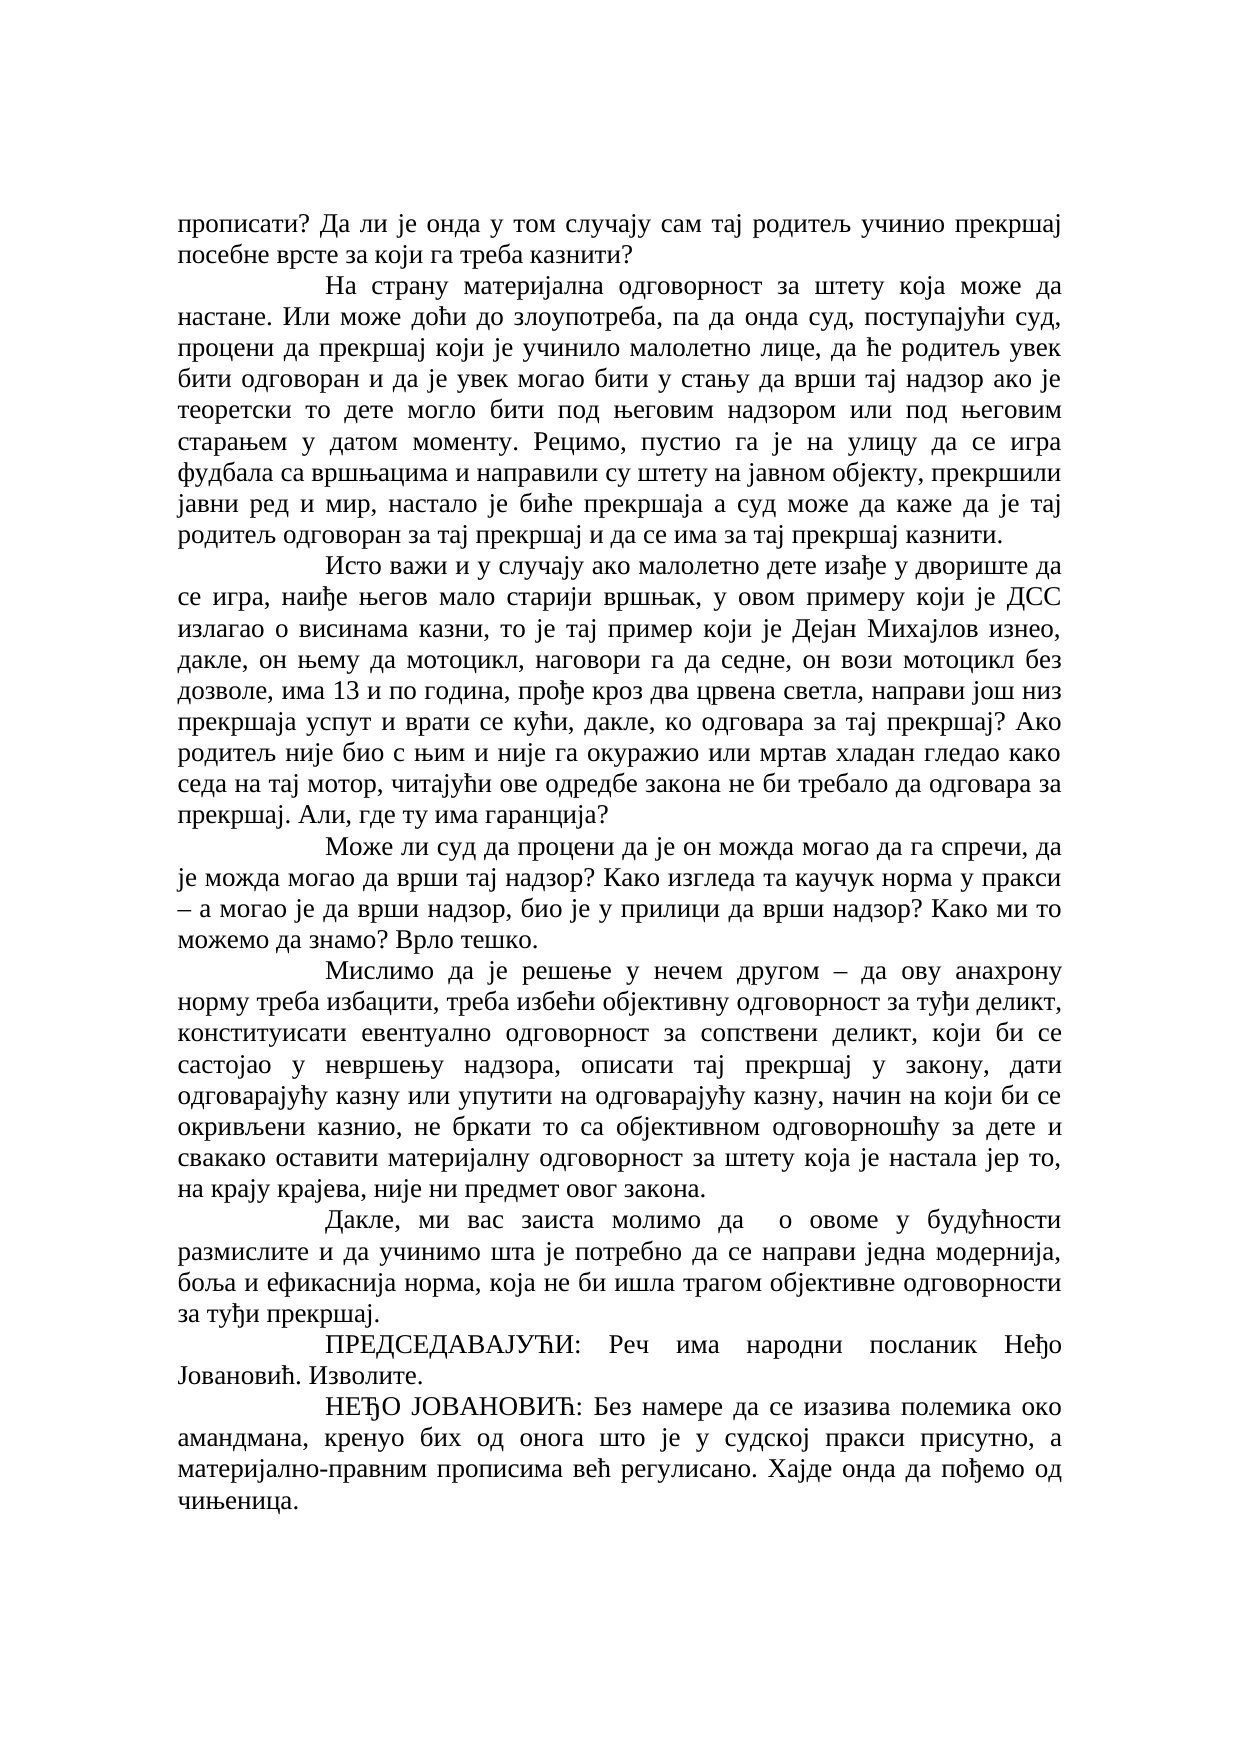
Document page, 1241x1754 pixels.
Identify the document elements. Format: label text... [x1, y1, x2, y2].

text Мислимо да је решење у нечем другом – да ову анахрону норму треба избацити, треба избећи објективну одговорност за туђи деликт, конституисати евентуално одговорност за сопствени деликт, који би се састојао у невршењу надзора, описати тај прекршај у закону, дати одговарајућу казну или упутити на одговарајућу казну, начин на који би се окривљени казнио, не бркати то са објективном одговорношћу за дете и свакако оставити материјалну одговорност за штету која је настала јер то, на крају крајева, није ни предмет овог закона. [177, 954, 1063, 1203]
text НЕЂО ЈОВАНОВИЋ: Без намере да се изазива полемика око амандмана, кренуо бих од онога што је у судској пракси присутно, а материјално-правним прописима већ регулисано. Хајде онда да пођемо од чињеница. [177, 1390, 1063, 1515]
text Дакле, ми вас заиста молимо да о овоме у будућности размислите и да учинимо шта је потребно да се направи једна модернија, боља и ефикаснија норма, која не би ишла трагом објективне одговорности за туђи прекршај. [177, 1203, 1063, 1328]
text На страну материјална одговорност за штету која може да настане. Или може доћи до злоупотреба, па да онда суд, поступајући суд, процени да прекршај који је учинило малолетно лице, да ће родитељ увек бити одговоран и да је увек могао бити у стању да врши тај надзор ако је теоретски то дете могло бити под његовим надзором или под његовим старањем у датом моменту. Рецимо, пустио га је на улицу да се игра фудбала са вршњацима и направили су штету на јавном објекту, прекршили јавни ред и мир, настало је биће прекршаја а суд може да каже да је тај родитељ одговоран за тај прекршај и да се има за тај прекршај казнити. [177, 269, 1063, 549]
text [177, 207, 1063, 269]
text ПРЕДСЕДАВАЈУЋИ: Реч има народни посланик Неђо Јовановић. Изволите. [177, 1328, 1063, 1390]
text Може ли суд да процени да је он можда могао да га спречи, да је можда могао да врши тај надзор? Како изгледа та каучук норма у пракси – а могао је да врши надзор, био је у прилици да врши надзор? Како ми то можемо да знамо? Врло тешко. [177, 830, 1063, 954]
text Исто важи и у случају ако малолетно дете изађе у двориште да се игра, наиђе његов мало старији вршњак, у овом примеру који је ДСС излагао о висинама казни, то је тај пример који је Дејан Михајлов изнео, дакле, он њему да мотоцикл, наговори га да седне, он вози мотоцикл без дозволе, има 13 и по година, прође кроз два црвена светла, направи још низ прекршаја успут и врати се кући, дакле, ко одговара за тај прекршај? Ако родитељ није био с њим и није га окуражио или мртав хладан гледао како седа на тај мотор, читајући ове одредбе закона не би требало да одговара за прекршај. Али, где ту има гаранција? [177, 549, 1063, 830]
